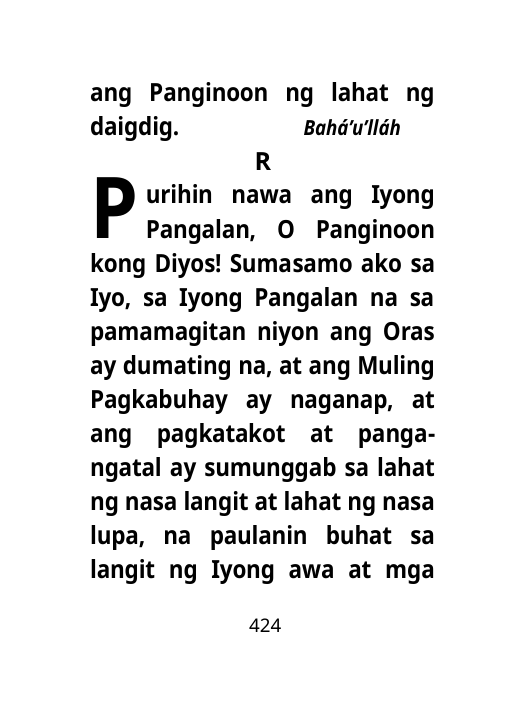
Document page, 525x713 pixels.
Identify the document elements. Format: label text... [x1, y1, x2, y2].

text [90, 75, 435, 143]
text R [90, 143, 435, 177]
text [90, 177, 435, 586]
